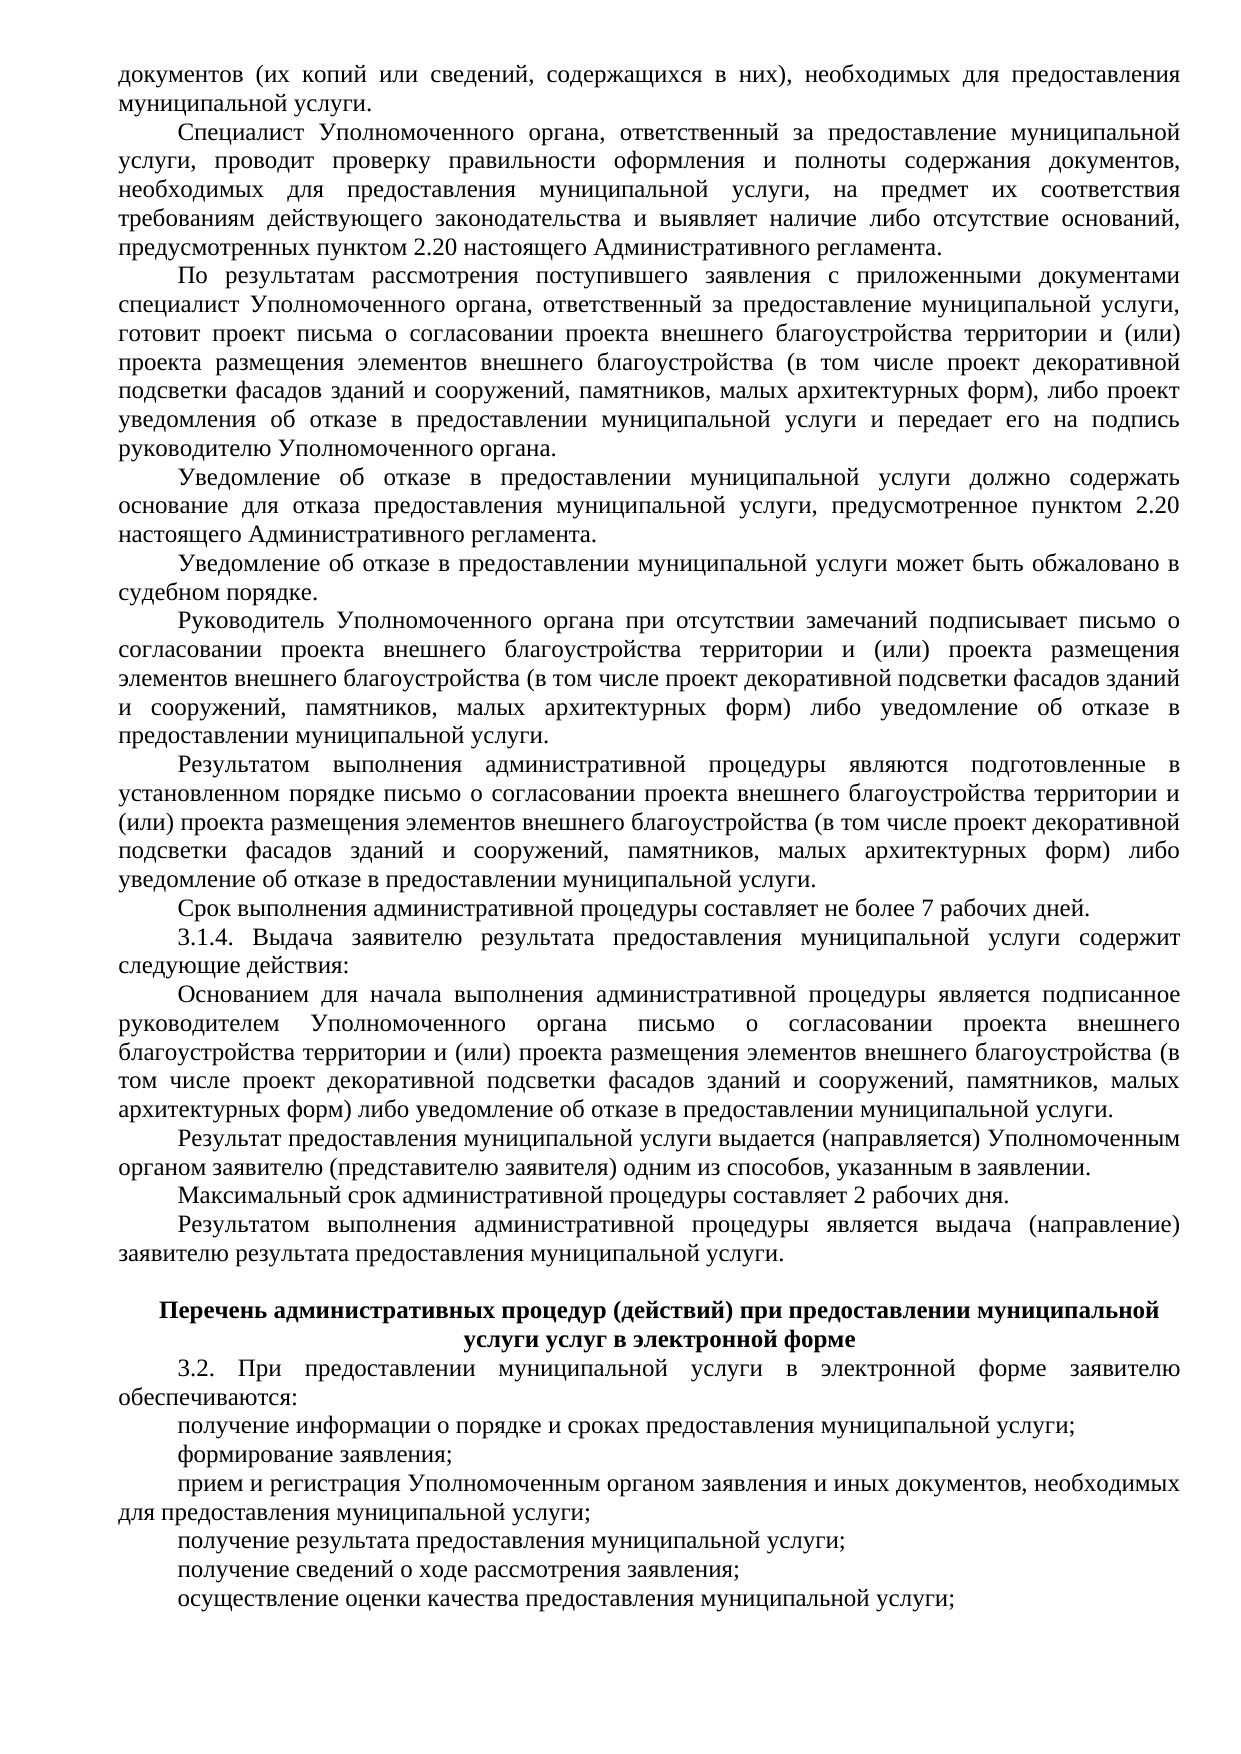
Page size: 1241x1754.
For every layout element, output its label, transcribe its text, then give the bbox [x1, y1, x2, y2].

text 3.2. При предоставлении муниципальной услуги в электронной форме заявителю обеспечиваются: [118, 1353, 1181, 1410]
text Руководитель Уполномоченного органа при отсутствии замечаний подписывает письмо о согласовании проекта внешнего благоустройства территории и (или) проекта размещения элементов внешнего благоустройства (в том числе проект декоративной подсветки фасадов зданий и сооружений, памятников, малых архитектурных форм) либо уведомление об отказе в предоставлении муниципальной услуги. [118, 605, 1181, 749]
text Уведомление об отказе в предоставлении муниципальной услуги может быть обжаловано в судебном порядке. [118, 548, 1181, 605]
text осуществление оценки качества предоставления муниципальной услуги; [118, 1583, 1181, 1612]
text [118, 59, 1181, 117]
text формирование заявления; [118, 1439, 1181, 1468]
text получение сведений о ходе рассмотрения заявления; [118, 1554, 1181, 1583]
text Результатом выполнения административной процедуры является выдача (направление) заявителю результата предоставления муниципальной услуги. [118, 1209, 1181, 1267]
text 3.1.4. Выдача заявителю результата предоставления муниципальной услуги содержит следующие действия: [118, 922, 1181, 979]
text Результатом выполнения административной процедуры являются подготовленные в установленном порядке письмо о согласовании проекта внешнего благоустройства территории и (или) проекта размещения элементов внешнего благоустройства (в том числе проект декоративной подсветки фасадов зданий и сооружений, памятников, малых архитектурных форм) либо уведомление об отказе в предоставлении муниципальной услуги. [118, 749, 1181, 893]
text По результатам рассмотрения поступившего заявления с приложенными документами специалист Уполномоченного органа, ответственный за предоставление муниципальной услуги, готовит проект письма о согласовании проекта внешнего благоустройства территории и (или) проекта размещения элементов внешнего благоустройства (в том числе проект декоративной подсветки фасадов зданий и сооружений, памятников, малых архитектурных форм), либо проект уведомления об отказе в предоставлении муниципальной услуги и передает его на подпись руководителю Уполномоченного органа. [118, 260, 1181, 462]
text получение информации о порядке и сроках предоставления муниципальной услуги; [118, 1410, 1181, 1439]
text получение результата предоставления муниципальной услуги; [118, 1525, 1181, 1554]
text Результат предоставления муниципальной услуги выдается (направляется) Уполномоченным органом заявителю (представителю заявителя) одним из способов, указанным в заявлении. [118, 1123, 1181, 1180]
text прием и регистрация Уполномоченным органом заявления и иных документов, необходимых для предоставления муниципальной услуги; [118, 1468, 1181, 1525]
text Специалист Уполномоченного органа, ответственный за предоставление муниципальной услуги, проводит проверку правильности оформления и полноты содержания документов, необходимых для предоставления муниципальной услуги, на предмет их соответствия требованиям действующего законодательства и выявляет наличие либо отсутствие оснований, предусмотренных пунктом 2.20 настоящего Административного регламента. [118, 117, 1181, 260]
subtitle Перечень административных процедур (действий) при предоставлении муниципальной услуги услуг в электронной форме [138, 1295, 1181, 1353]
text Уведомление об отказе в предоставлении муниципальной услуги должно содержать основание для отказа предоставления муниципальной услуги, предусмотренное пунктом 2.20 настоящего Административного регламента. [118, 462, 1181, 548]
text Основанием для начала выполнения административной процедуры является подписанное руководителем Уполномоченного органа письмо о согласовании проекта внешнего благоустройства территории и (или) проекта размещения элементов внешнего благоустройства (в том числе проект декоративной подсветки фасадов зданий и сооружений, памятников, малых архитектурных форм) либо уведомление об отказе в предоставлении муниципальной услуги. [118, 979, 1181, 1123]
text Максимальный срок административной процедуры составляет 2 рабочих дня. [118, 1180, 1181, 1209]
text Срок выполнения административной процедуры составляет не более 7 рабочих дней. [118, 893, 1181, 922]
